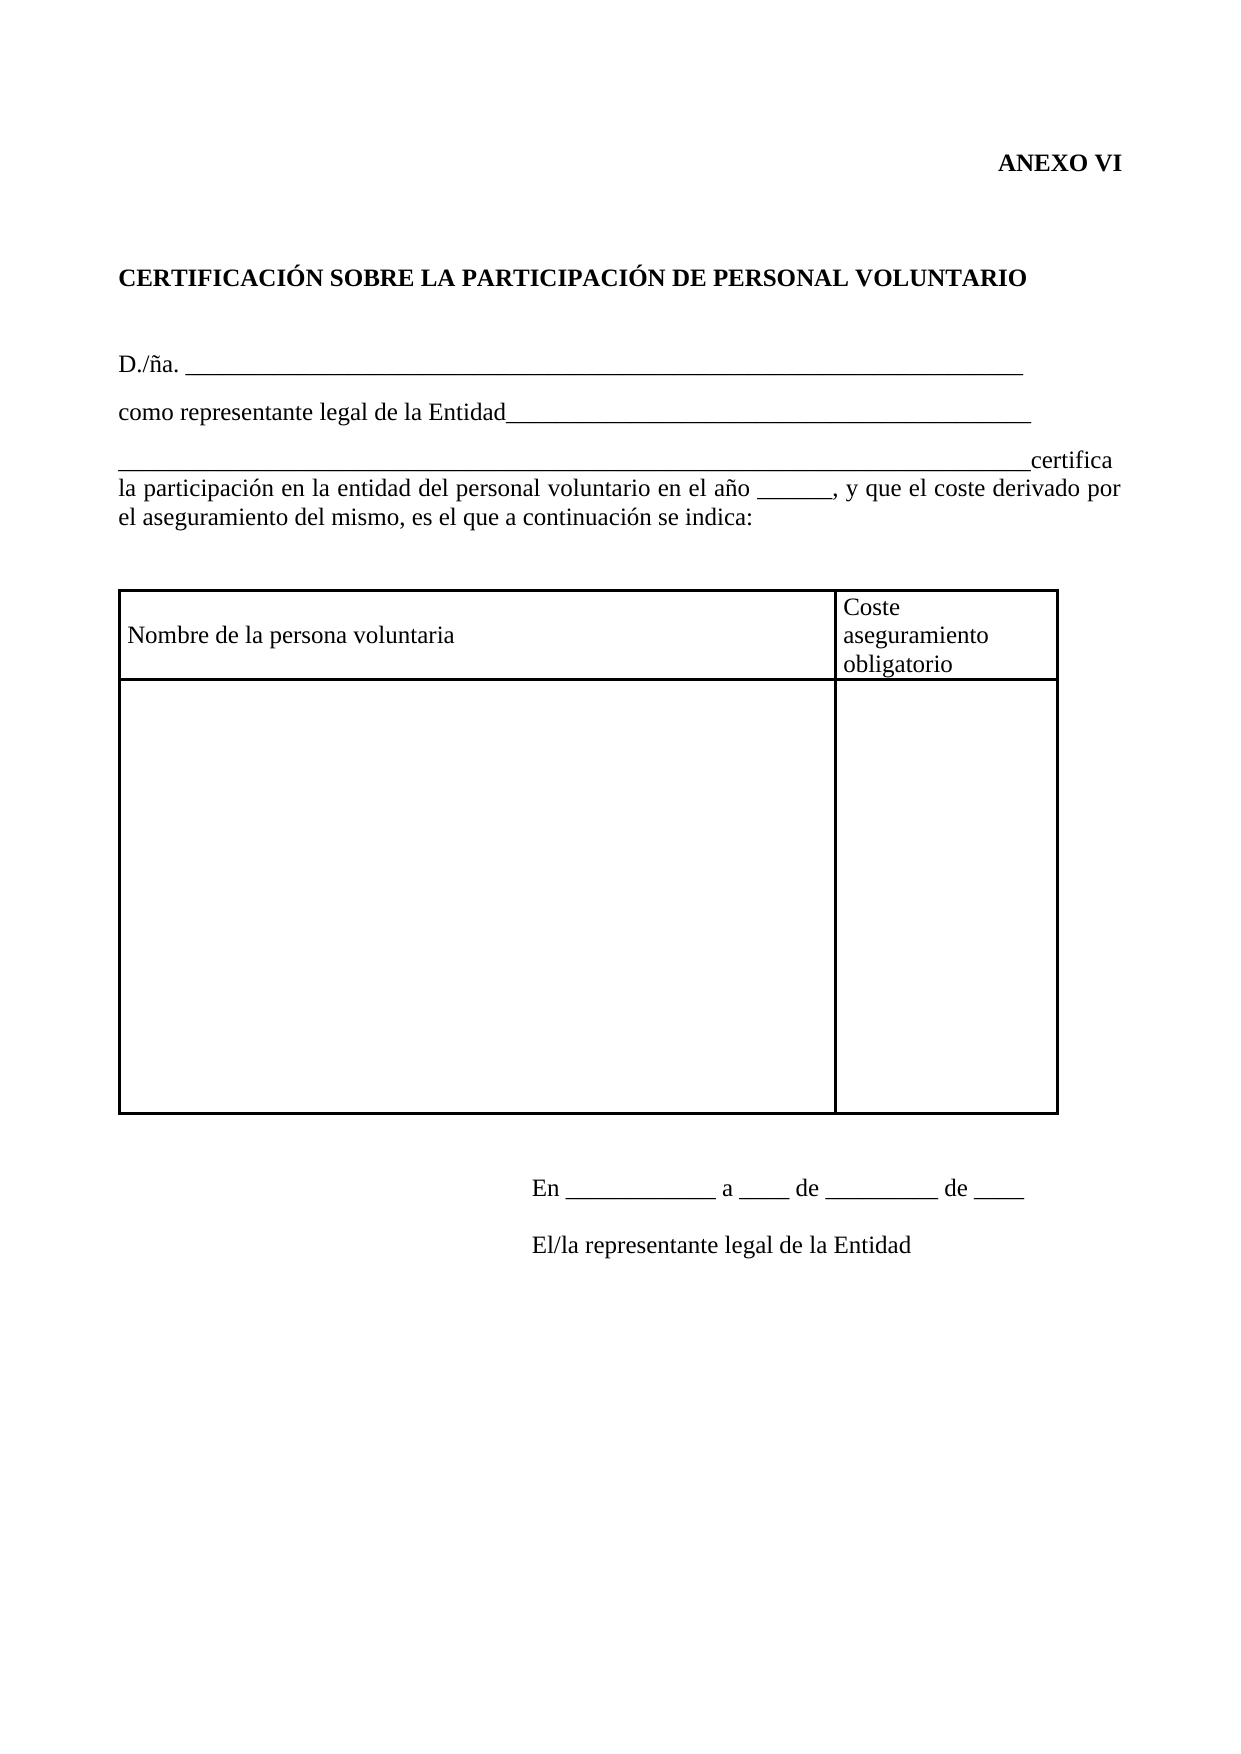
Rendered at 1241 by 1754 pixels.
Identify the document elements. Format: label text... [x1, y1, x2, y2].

text El/la representante legal de [118, 1230, 1122, 1259]
text _________________________________________________________________________certifica la participación en la entidad del personal voluntario en el año ______, y que el coste derivado por el aseguramiento del mismo, es el que a continuación se indica: [118, 445, 1122, 531]
text como representante legal de __________________________________________ [118, 397, 1122, 426]
text En ____________ a ____ de _________ de ____ [118, 1173, 1122, 1202]
table_cell [837, 681, 1056, 1112]
table_header Coste aseguramiento obligatorio [837, 592, 1056, 678]
text D./ña. ___________________________________________________________________ [118, 349, 1122, 378]
text ANEXO VI [118, 148, 1122, 176]
table_cell [121, 681, 834, 1112]
table_header Nombre de la persona voluntaria [121, 592, 834, 678]
text CERTIFICACIÓN SOBRE PERSONAL VOLUNTARIO [118, 263, 1122, 291]
